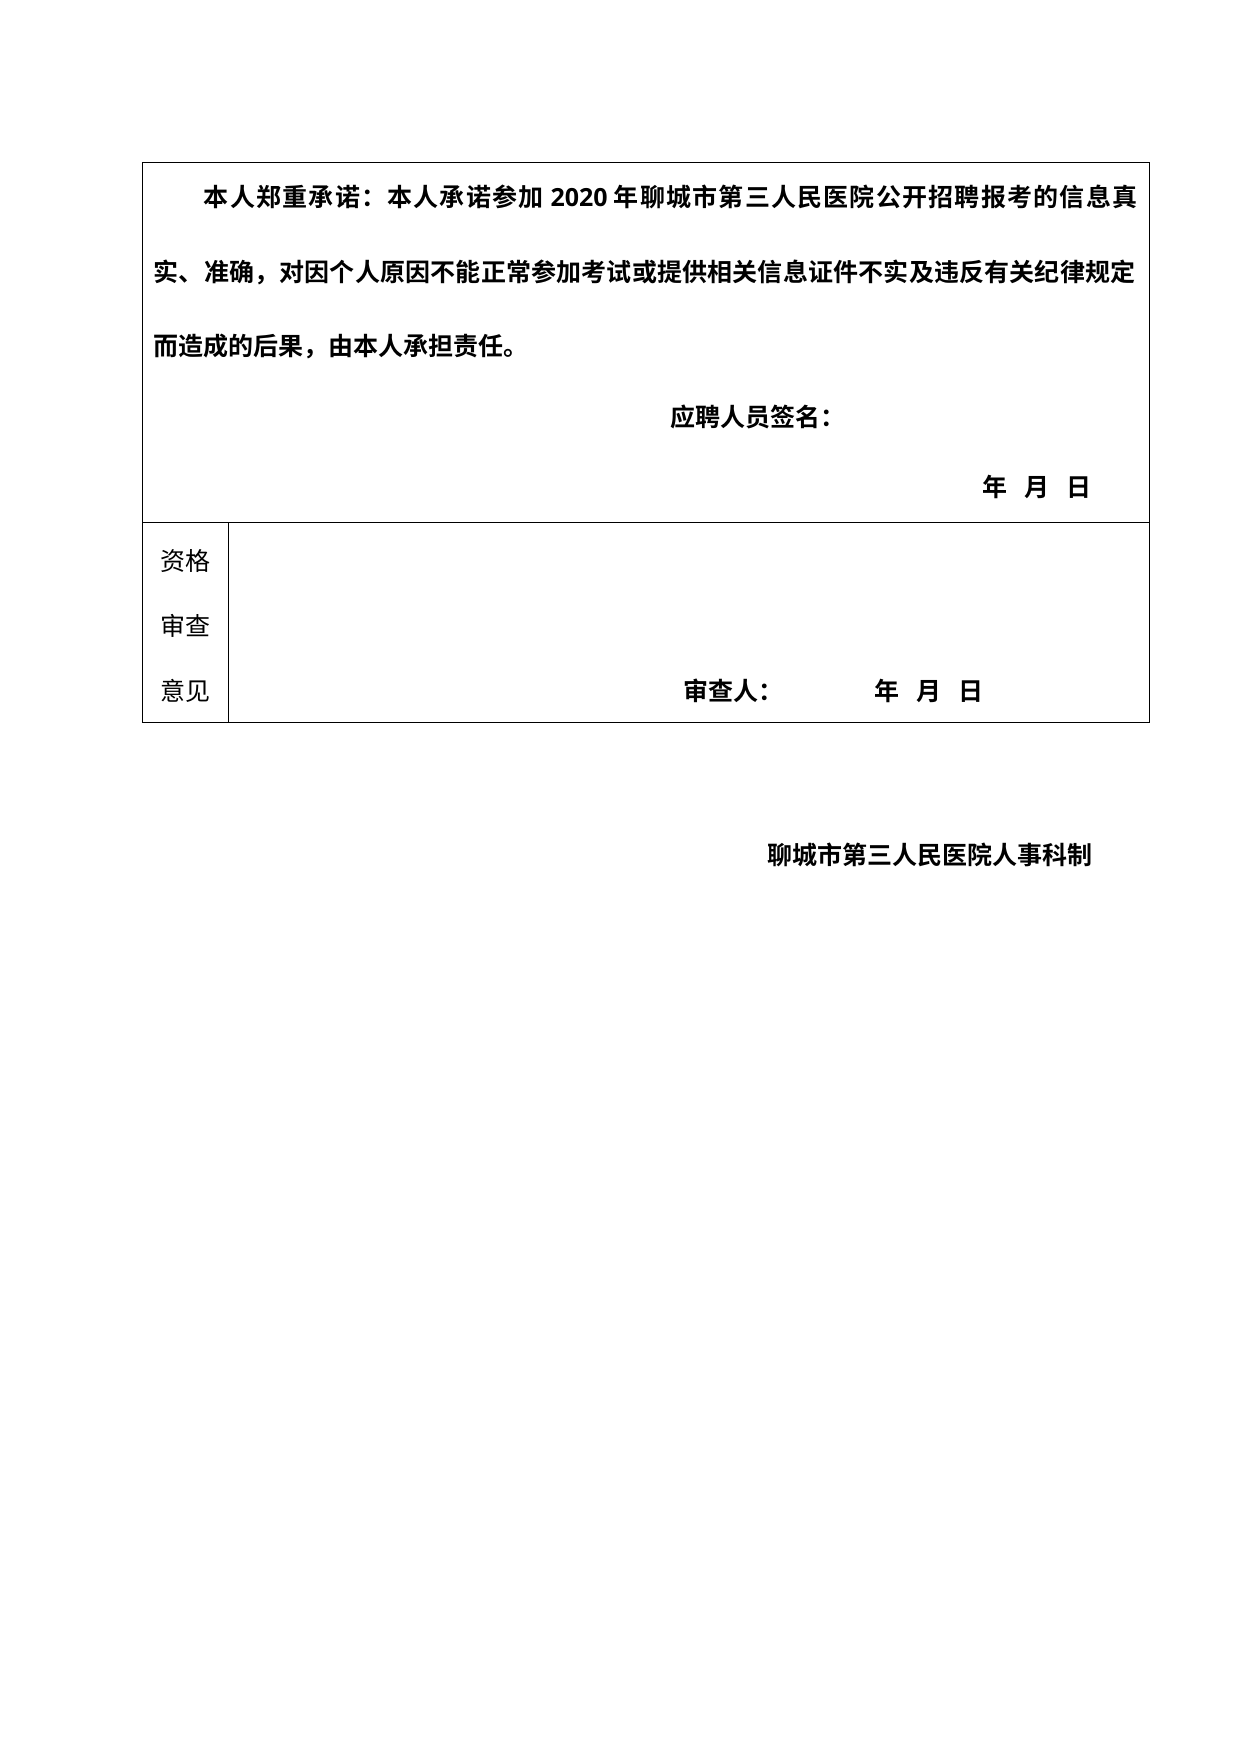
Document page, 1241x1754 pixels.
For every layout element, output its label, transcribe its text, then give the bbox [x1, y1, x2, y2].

text 聊城市第三人民医院人事科制 [153, 821, 1092, 886]
table_cell 资格审查意见 [143, 523, 228, 722]
table_cell 本人郑重承诺：本人承诺参加2020年聊城市第三人民医院公开招聘报考的信息真实、准确，对因个人原因不能正常参加考试或提供相关信息证件不实及违反有关纪律规定而造成的后果，由本人承担责任。 应聘人员签名： 年 月 日 [143, 163, 1149, 522]
table_cell 审查人： 年 月 日 [229, 523, 1149, 722]
